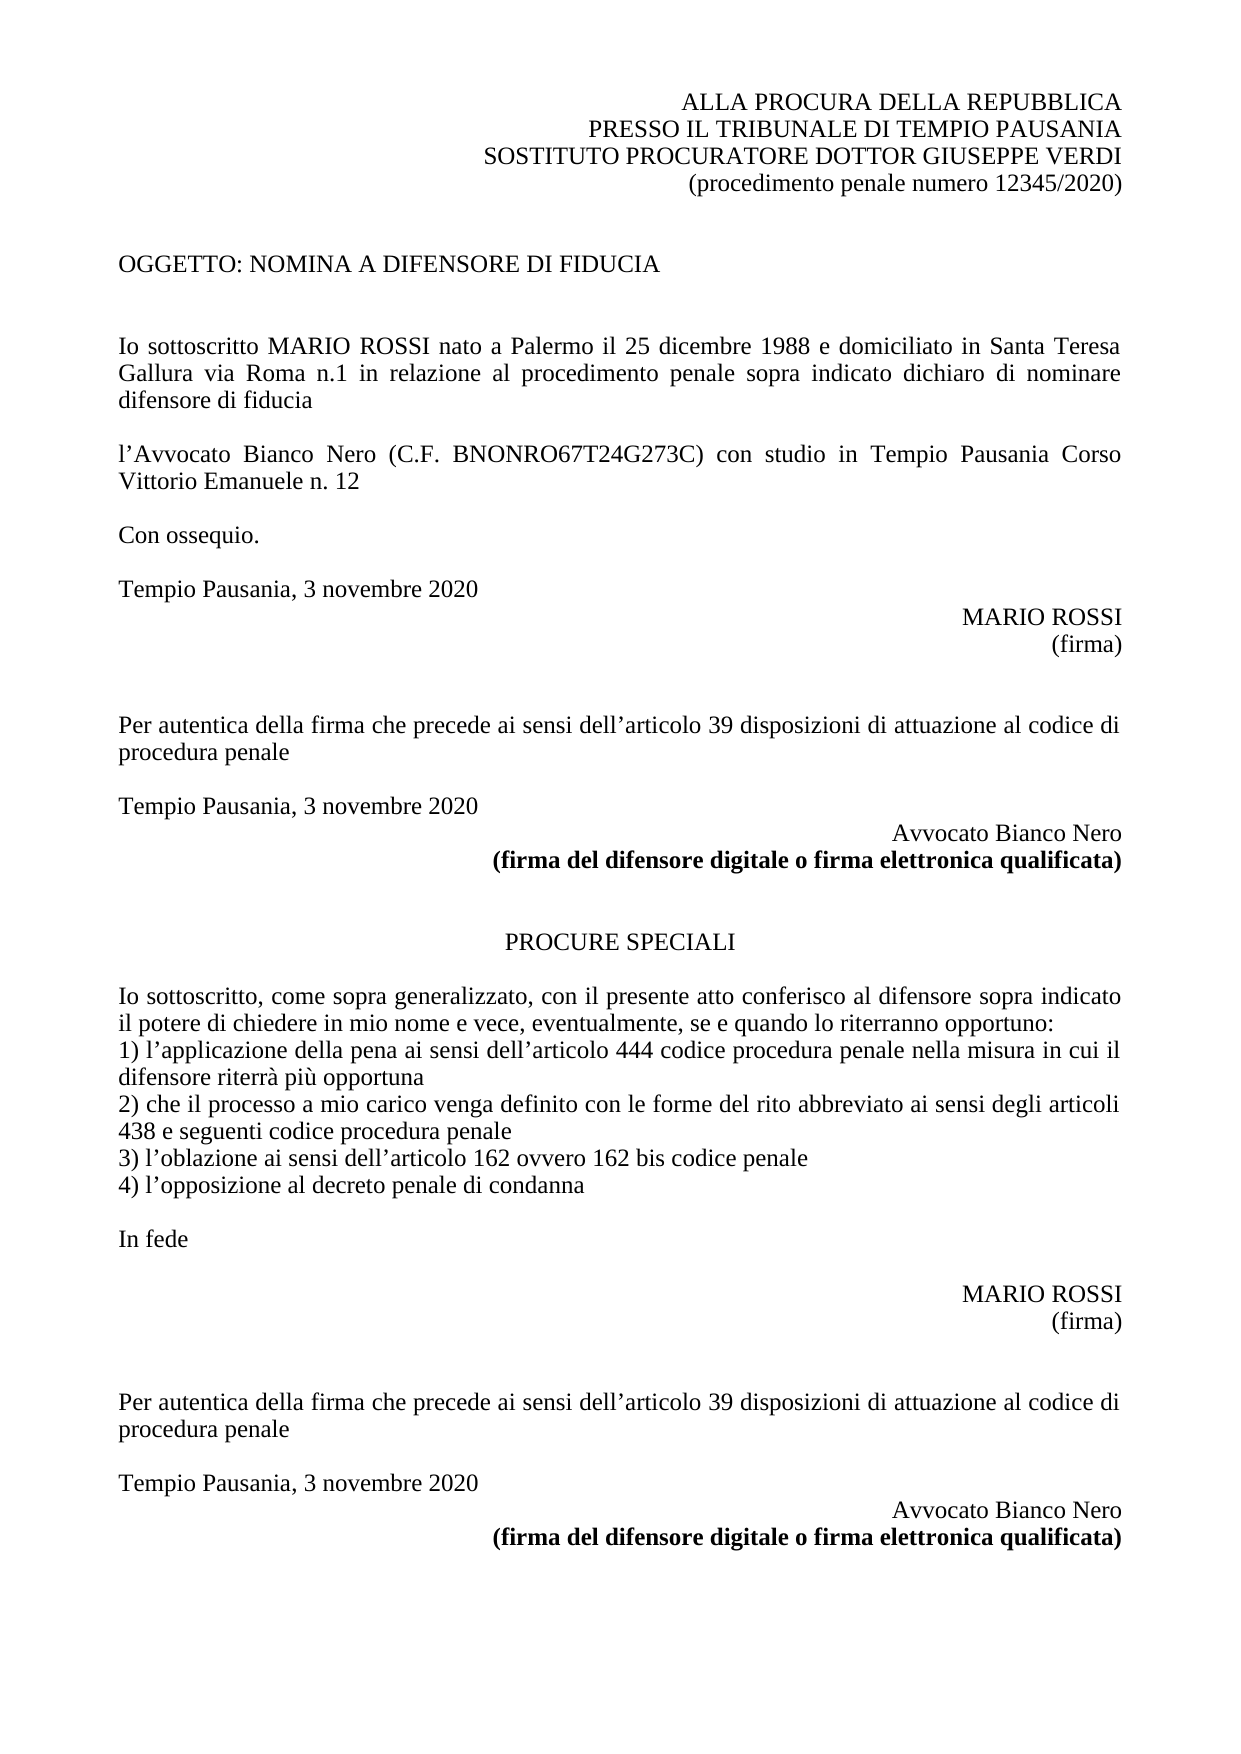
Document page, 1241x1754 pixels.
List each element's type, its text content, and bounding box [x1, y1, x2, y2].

text (firma del difensore digitale o firma elettronica qualificata) [118, 847, 1122, 874]
text Tempio Pausania, 3 novembre 2020 [118, 576, 1122, 603]
text MARIO ROSSI [118, 603, 1122, 630]
text Io sottoscritto MARIO ROSSI nato a Palermo il 25 dicembre 1988 e domiciliato in Santa Teresa Gallura via Roma n.1 in relazione al procedimento penale sopra indicato dichiaro di nominare difensore di fiducia [118, 332, 1122, 414]
text Tempio Pausania, 3 novembre 2020 [118, 1470, 1122, 1497]
text Io sottoscritto, come sopra generalizzato, con il presente atto conferisco al difensore sopra indicato il potere di chiedere in mio nome e vece, eventualmente, se e quando lo riterranno opportuno: [118, 982, 1122, 1037]
text OGGETTO: NOMINA A DIFENSORE DI FIDUCIA [118, 251, 1122, 278]
text (firma del difensore digitale o firma elettronica qualificata) [118, 1524, 1122, 1551]
text 1) l’applicazione della pena ai sensi dell’articolo 444 codice procedura penale nella misura in cui il difensore riterrà più opportuna [118, 1037, 1122, 1091]
text (procedimento penale numero 12345/2020) [118, 170, 1122, 197]
text Per autentica della firma che precede ai sensi dell’articolo 39 disposizioni di attuazione al codice di procedura penale [118, 1389, 1122, 1443]
text Tempio Pausania, 3 novembre 2020 [118, 793, 1122, 820]
text PRESSO IL TRIBUNALE DI TEMPIO PAUSANIA [118, 116, 1122, 143]
text (firma) [118, 630, 1122, 657]
text SOSTITUTO PROCURATORE DOTTOR GIUSEPPE VERDI [118, 143, 1122, 170]
text Avvocato Bianco Nero [118, 820, 1122, 847]
text 2) che il processo a mio carico venga definito con le forme del rito abbreviato ai sensi degli articoli 438 e seguenti codice procedura penale [118, 1091, 1122, 1145]
text Avvocato Bianco Nero [118, 1497, 1122, 1524]
text Con ossequio. [118, 522, 1122, 549]
text (firma) [118, 1307, 1122, 1334]
text PROCURE SPECIALI [118, 928, 1122, 955]
text 4) l’opposizione al decreto penale di condanna [118, 1172, 1122, 1199]
text MARIO ROSSI [118, 1280, 1122, 1307]
text In fede [118, 1226, 1122, 1253]
text Per autentica della firma che precede ai sensi dell’articolo 39 disposizioni di attuazione al codice di procedura penale [118, 712, 1122, 766]
text ALLA PROCURA DELLA REPUBBLICA [118, 89, 1122, 116]
text 3) l’oblazione ai sensi dell’articolo 162 ovvero 162 bis codice penale [118, 1145, 1122, 1172]
text l’Avvocato Bianco Nero (C.F. BNONRO67T24G273C) con studio in Tempio Pausania Corso Vittorio Emanuele n. 12 [118, 441, 1122, 495]
